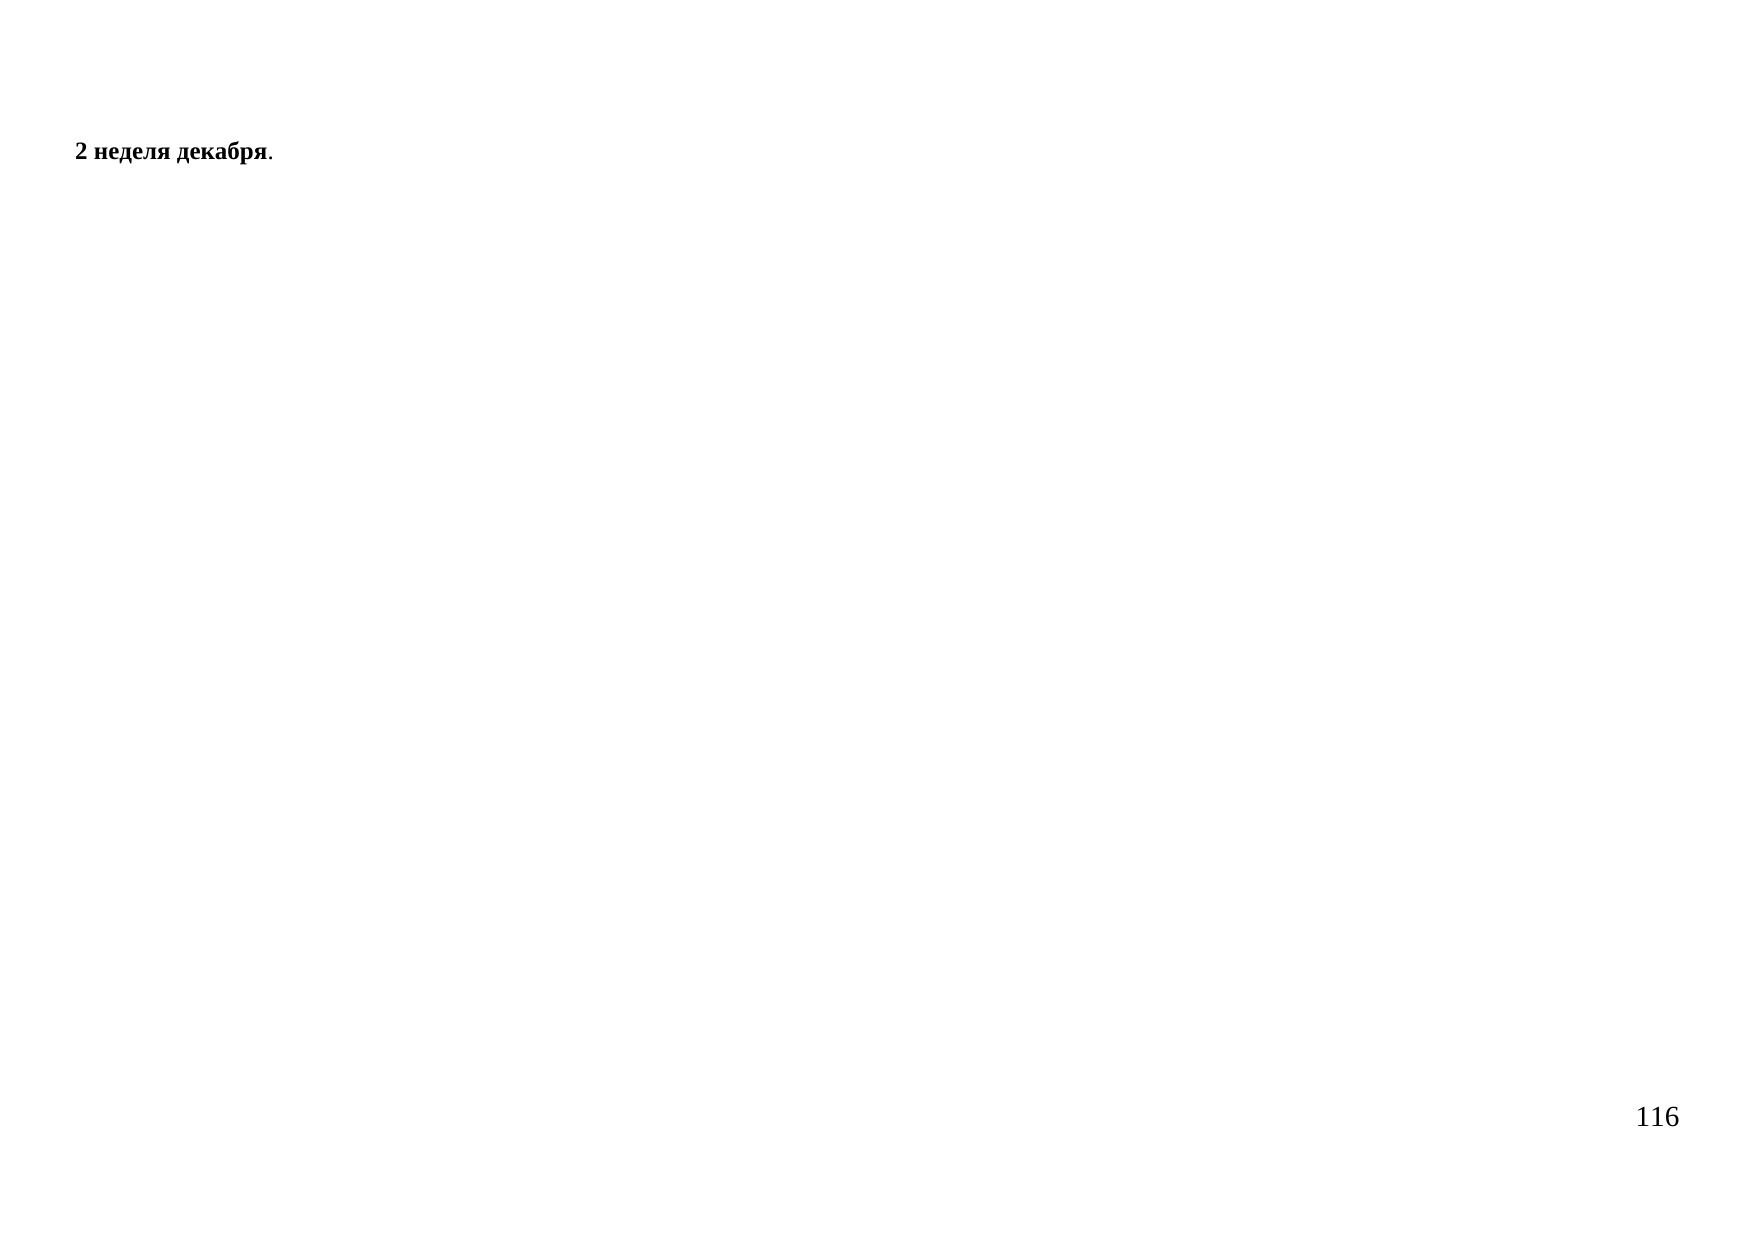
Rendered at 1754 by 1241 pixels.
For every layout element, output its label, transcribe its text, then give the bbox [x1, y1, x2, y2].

text 2 неделя декабря. [75, 136, 1679, 165]
